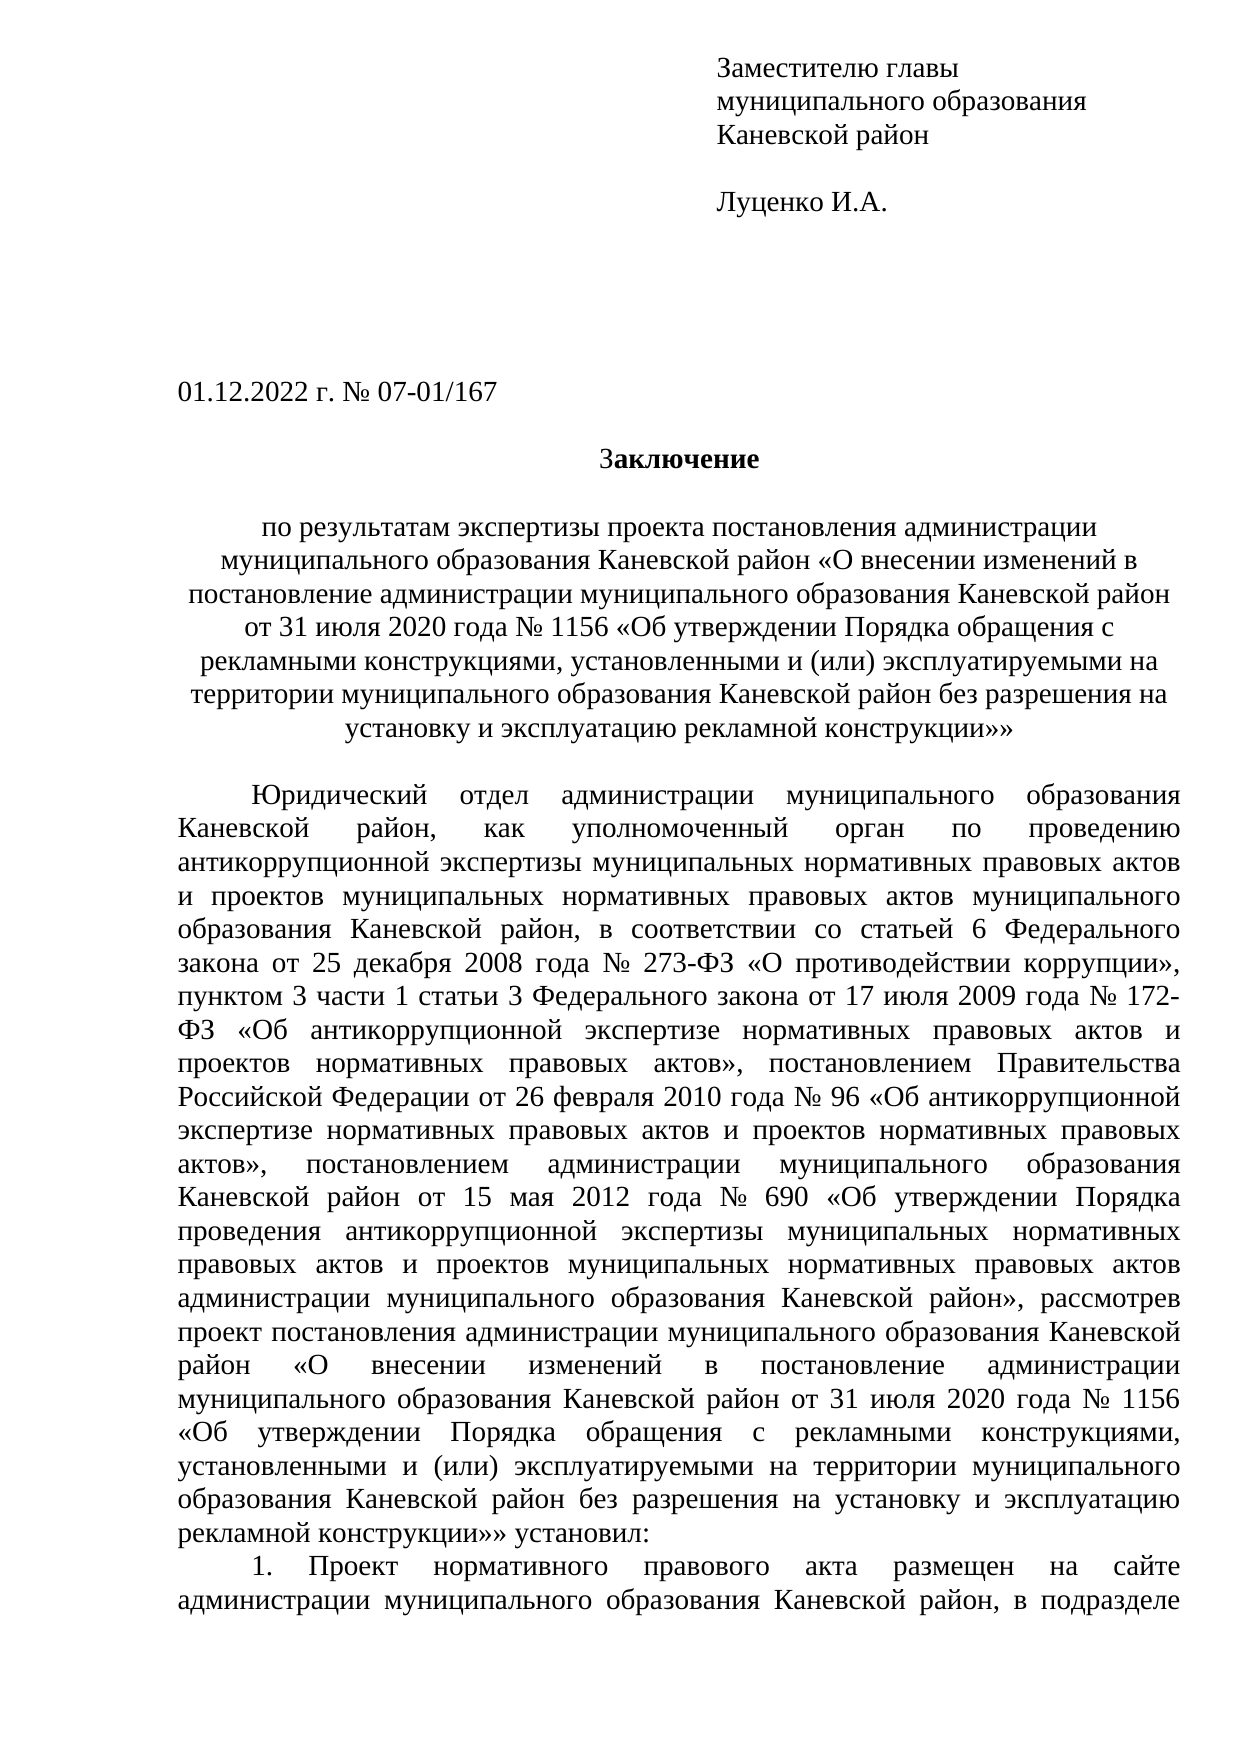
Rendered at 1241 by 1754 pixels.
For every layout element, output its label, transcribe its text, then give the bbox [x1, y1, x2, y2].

text Юридический отдел администрации муниципального образования Каневской район, как уполномоченный орган по проведению антикоррупционной экспертизы муниципальных нормативных правовых актов и проектов муниципальных нормативных правовых актов муниципального образования Каневской район, в соответствии со статьей 6 Федерального закона от 25 декабря 2008 года № 273-ФЗ «О противодействии коррупции», пунктом 3 части 1 статьи 3 Федерального закона от 17 июля 2009 года № 172-ФЗ «Об антикоррупционной экспертизе нормативных правовых актов и проектов нормативных правовых актов», постановлением Правительства Российской Федерации от 26 февраля 2010 года № 96 «Об антикоррупционной экспертизе нормативных правовых актов и проектов нормативных правовых актов», постановлением администрации муниципального образования Каневской район от 15 мая 2012 года № 690 «Об утверждении Порядка проведения антикоррупционной экспертизы муниципальных нормативных правовых актов и проектов муниципальных нормативных правовых актов администрации муниципального образования Каневской район», рассмотрев проект постановления администрации муниципального образования Каневской район «О внесении изменений в постановление администрации муниципального образования Каневской район от 31 июля 2020 года № 1156 «Об утверждении Порядка обращения с рекламными конструкциями, установленными и (или) эксплуатируемыми на территории муниципального образования Каневской район без разрешения на установку и эксплуатацию рекламной конструкции»» установил: [177, 777, 1181, 1548]
text Заключение [177, 442, 1181, 475]
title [177, 1548, 1181, 1616]
text 01.12.2022 г. № 07-01/167 [177, 118, 1181, 408]
text по результатам экспертизы проекта постановления администрации муниципального образования Каневской район «О внесении изменений в постановление администрации муниципального образования Каневской район от 31 июля 2020 года № 1156 «Об утверждении Порядка обращения с рекламными конструкциями, установленными и (или) эксплуатируемыми на территории муниципального образования Каневской район без разрешения на установку и эксплуатацию рекламной конструкции»» [177, 509, 1181, 743]
